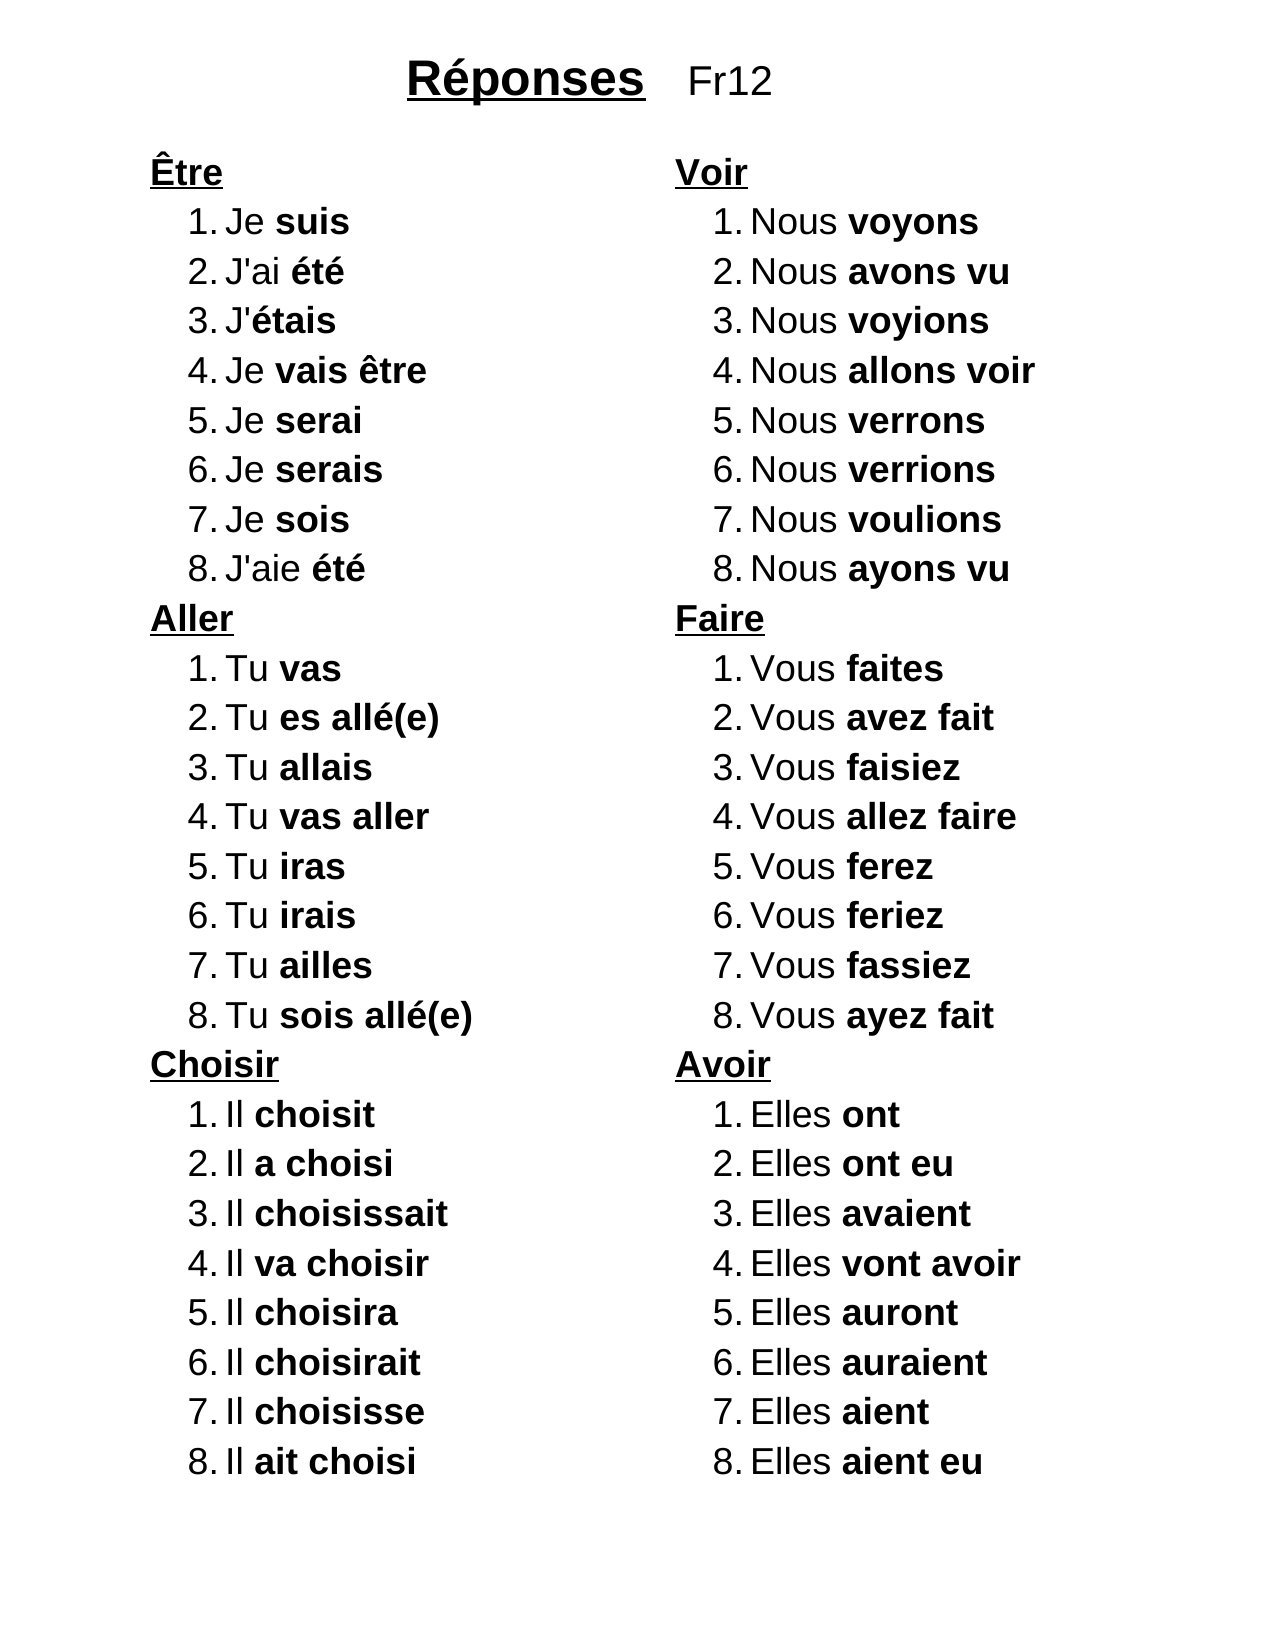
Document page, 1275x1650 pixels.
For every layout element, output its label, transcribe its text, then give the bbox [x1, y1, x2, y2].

list Tu irais [187, 894, 600, 937]
list Vous faisiez [712, 745, 1125, 788]
list Je serai [187, 398, 600, 441]
list Nous voyons [712, 199, 1125, 243]
text Faire [675, 596, 1125, 639]
list Tu es allé(e) [187, 695, 600, 738]
list Vous feriez [712, 894, 1125, 937]
list Elles aient [712, 1389, 1125, 1433]
list J'aie été [187, 547, 600, 590]
list Elles auraient [712, 1340, 1125, 1383]
list Vous avez fait [712, 695, 1125, 738]
list Nous allons voir [712, 348, 1125, 391]
list Elles ont [712, 1092, 1125, 1135]
list Tu vas [187, 646, 600, 689]
list Je vais être [187, 348, 600, 391]
list Il ait choisi [187, 1439, 600, 1482]
list Vous fassiez [712, 943, 1125, 986]
list Il choisira [187, 1290, 600, 1333]
list Il va choisir [187, 1241, 600, 1284]
text Être [150, 150, 600, 193]
text Choisir [150, 1042, 600, 1086]
list Nous verrions [712, 447, 1125, 491]
list Elles avaient [712, 1191, 1125, 1234]
list Il choisit [187, 1092, 600, 1135]
list J'ai été [187, 249, 600, 292]
list Je sois [187, 497, 600, 540]
list Nous voyions [712, 299, 1125, 342]
list Il choisissait [187, 1191, 600, 1234]
list Il choisirait [187, 1340, 600, 1383]
list Nous ayons vu [712, 547, 1125, 590]
list Tu iras [187, 844, 600, 887]
list Nous voulions [712, 497, 1125, 540]
list Tu vas aller [187, 794, 600, 838]
list Vous ayez fait [712, 993, 1125, 1036]
list Nous verrons [712, 398, 1125, 441]
list Je serais [187, 447, 600, 491]
list Elles ont eu [712, 1142, 1125, 1185]
list Nous avons vu [712, 249, 1125, 292]
list Vous allez faire [712, 794, 1125, 838]
list Il choisisse [187, 1389, 600, 1433]
list Vous faites [712, 646, 1125, 689]
list Tu sois allé(e) [187, 993, 600, 1036]
list Vous ferez [712, 844, 1125, 887]
list Elles vont avoir [712, 1241, 1125, 1284]
list Je suis [187, 199, 600, 243]
text Avoir [675, 1042, 1125, 1086]
list Il a choisi [187, 1142, 600, 1185]
text Voir [675, 150, 1125, 193]
list Elles aient eu [712, 1439, 1125, 1482]
list Tu ailles [187, 943, 600, 986]
list J'étais [187, 299, 600, 342]
list Tu allais [187, 745, 600, 788]
text Aller [150, 596, 600, 639]
list Elles auront [712, 1290, 1125, 1333]
